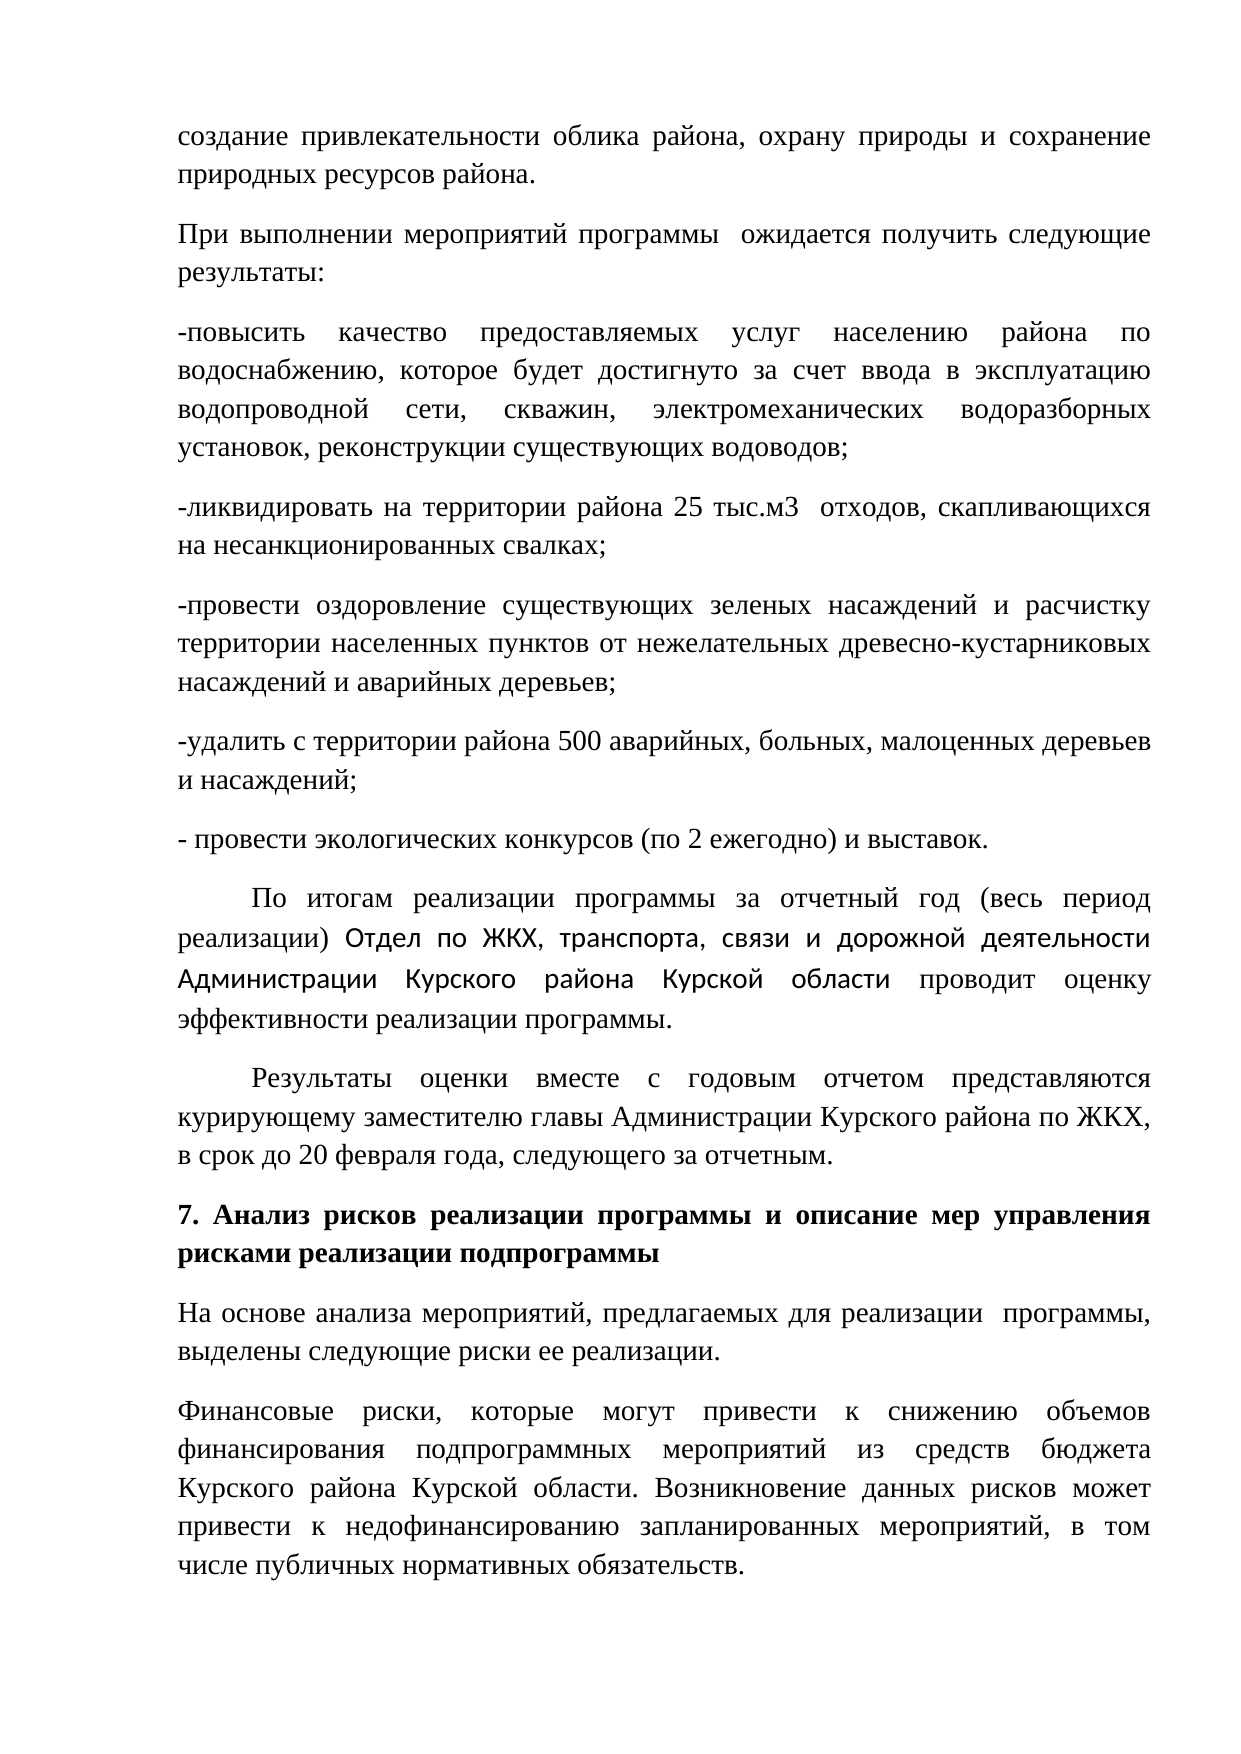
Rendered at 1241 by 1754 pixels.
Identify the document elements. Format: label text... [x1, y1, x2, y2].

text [177, 118, 1152, 190]
text При выполнении мероприятий программы ожидается получить следующие результаты: [177, 216, 1152, 288]
text Финансовые риски, которые могут привести к снижению объемов финансирования подпрограммных мероприятий из средств бюджета Курского района Курской области. Возникновение данных рисков может привести к недофинансированию запланированных мероприятий, в том числе публичных нормативных обязательств. [177, 1393, 1152, 1580]
text По итогам реализации программы за отчетный год (весь период реализации) Отдел по ЖКХ, транспорта, связи и дорожной деятельности Администрации Курского района Курской области проводит оценку эффективности реализации программы. [177, 881, 1152, 1034]
text Результаты оценки вместе с годовым отчетом представляются курирующему заместителю главы Администрации Курского района по ЖКХ, в срок до 20 февраля года, следующего за отчетным. [177, 1060, 1152, 1171]
text - провести экологических конкурсов (по 2 ежегодно) и выставок. [177, 821, 1152, 855]
text -ликвидировать на территории района 25 тыс.м3 отходов, скапливающихся на несанкционированных свалках; [177, 489, 1152, 561]
text 7. Анализ рисков реализации программы и описание мер управления рисками реализации подпрограммы [177, 1197, 1152, 1269]
text На основе анализа мероприятий, предлагаемых для реализации программы, выделены следующие риски ее реализации. [177, 1295, 1152, 1367]
text -повысить качество предоставляемых услуг населению района по водоснабжению, которое будет достигнуто за счет ввода в эксплуатацию водопроводной сети, скважин, электромеханических водоразборных установок, реконструкции существующих водоводов; [177, 314, 1152, 463]
text -провести оздоровление существующих зеленых насаждений и расчистку территории населенных пунктов от нежелательных древесно-кустарниковых насаждений и аварийных деревьев; [177, 587, 1152, 697]
text -удалить с территории района 500 аварийных, больных, малоценных деревьев и насаждений; [177, 723, 1152, 795]
